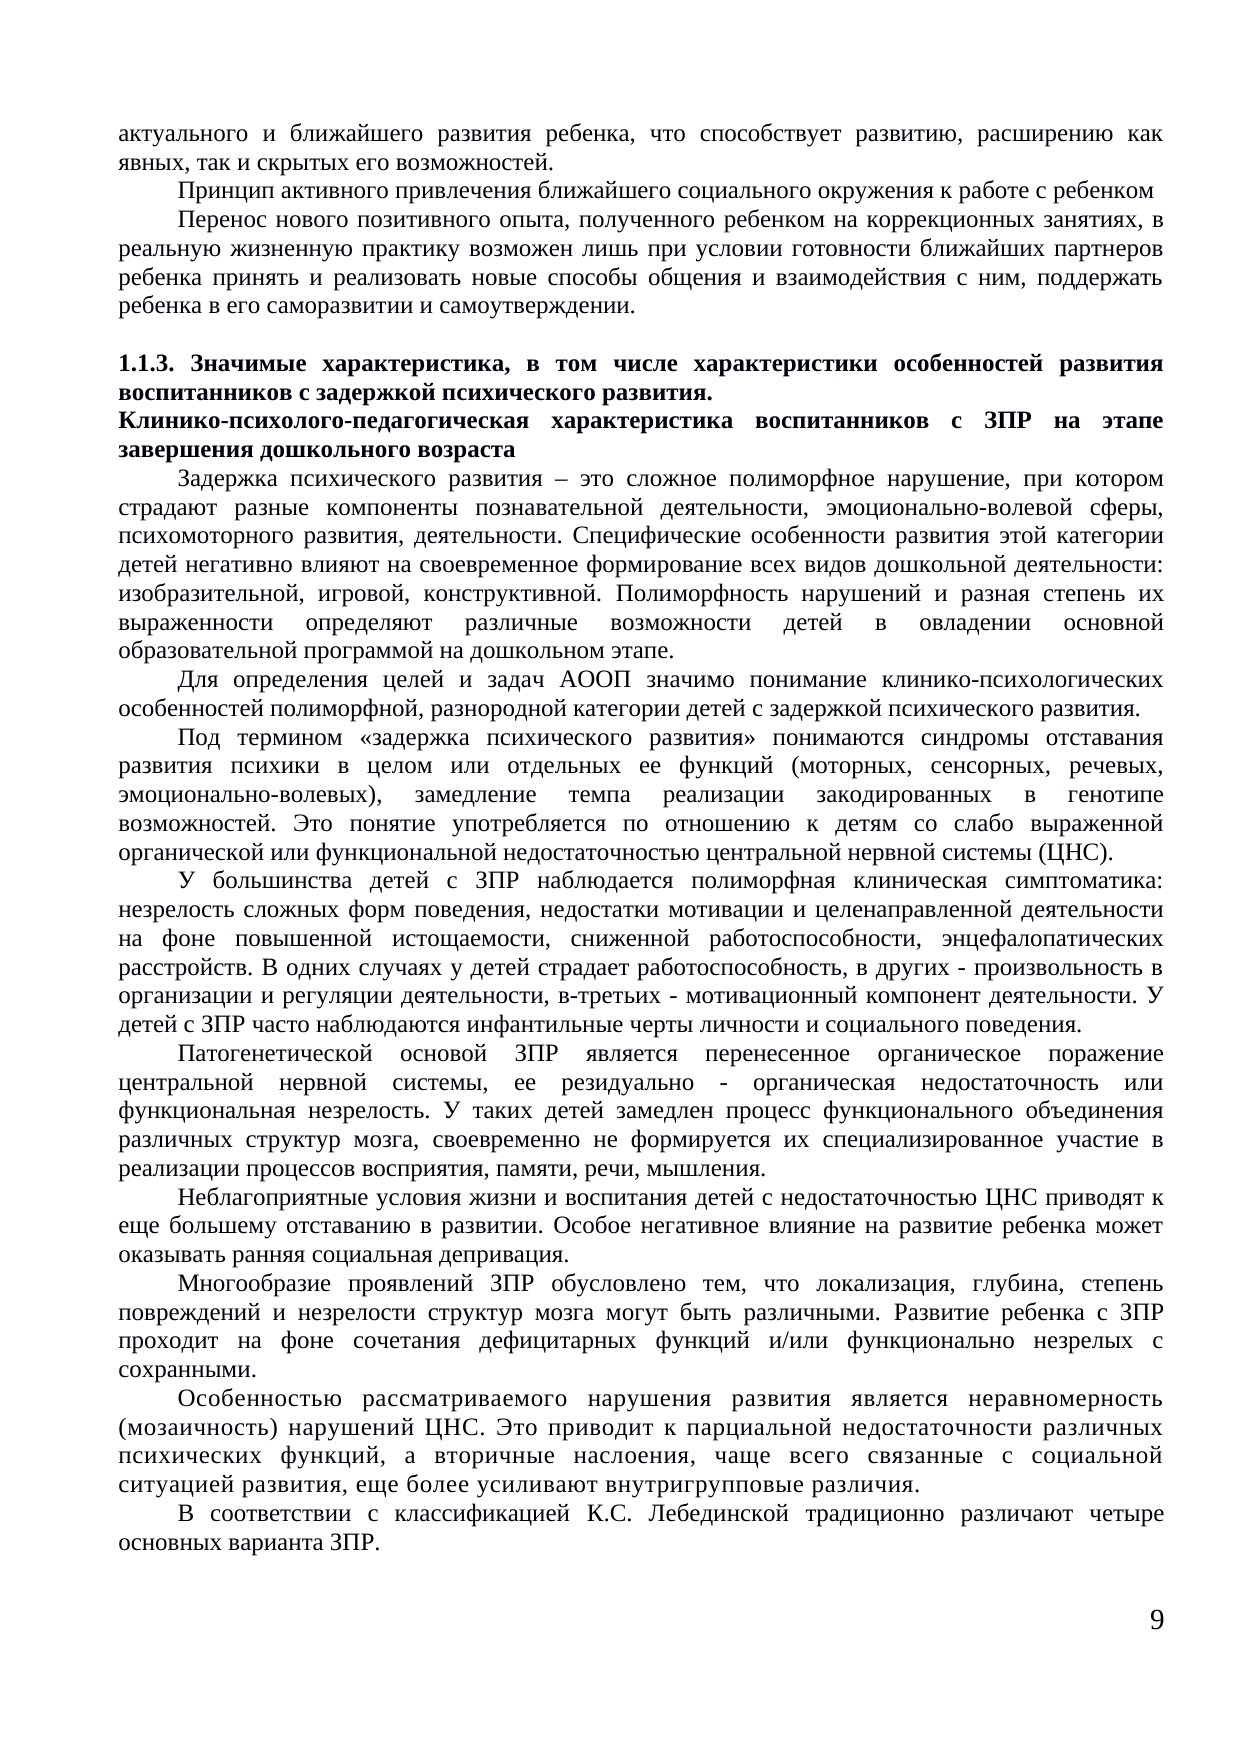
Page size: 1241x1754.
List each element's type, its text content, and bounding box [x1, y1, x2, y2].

text Принцип активного привлечения ближайшего социального окружения к работе с ребенком [118, 176, 1164, 204]
text Многообразие проявлений ЗПР обусловлено тем, что локализация, глубина, степень повреждений и незрелости структур мозга могут быть различными. Развитие ребенка с ЗПР проходит на фоне сочетания дефицитарных функций и/или функционально незрелых с сохранными. [118, 1268, 1164, 1383]
text У большинства детей с ЗПР наблюдается полиморфная клиническая симптоматика: незрелость сложных форм поведения, недостатки мотивации и целенаправленной деятельности на фоне повышенной истощаемости, сниженной работоспособности, энцефалопатических расстройств. В одних случаях у детей страдает работоспособность, в других - произвольность в организации и регуляции деятельности, в-третьих - мотивационный компонент деятельности. У детей с ЗПР часто наблюдаются инфантильные черты личности и социального поведения. [118, 866, 1164, 1038]
text Клинико-психолого-педагогическая характеристика воспитанников с ЗПР на этапе завершения дошкольного возраста [118, 406, 1164, 463]
text 1.1.3. Значимые характеристика, в том числе характеристики особенностей развития воспитанников с задержкой психического развития. [118, 348, 1164, 406]
text В соответствии с классификацией К.С. Лебединской традиционно различают четыре основных варианта ЗПР. [118, 1498, 1164, 1556]
text Для определения целей и задач АООП значимо понимание клинико-психологических особенностей полиморфной, разнородной категории детей с задержкой психического развития. [118, 664, 1164, 722]
text Патогенетической основой ЗПР является перенесенное органическое поражение центральной нервной системы, ее резидуально - органическая недостаточность или функциональная незрелость. У таких детей замедлен процесс функционального объединения различных структур мозга, своевременно не формируется их специализированное участие в реализации процессов восприятия, памяти, речи, мышления. [118, 1038, 1164, 1182]
text Под термином «задержка психического развития» понимаются синдромы отставания развития психики в целом или отдельных ее функций (моторных, сенсорных, речевых, эмоционально-волевых), замедление темпа реализации закодированных в генотипе возможностей. Это понятие употребляется по отношению к детям со слабо выраженной органической или функциональной недостаточностью центральной нервной системы (ЦНС). [118, 722, 1164, 866]
text Перенос нового позитивного опыта, полученного ребенком на коррекционных занятиях, в реальную жизненную практику возможен лишь при условии готовности ближайших партнеров ребенка принять и реализовать новые способы общения и взаимодействия с ним, поддержать ребенка в его саморазвитии и самоутверждении. [118, 204, 1164, 319]
text Неблагоприятные условия жизни и воспитания детей с недостаточностью ЦНС приводят к еще большему отставанию в развитии. Особое негативное влияние на развитие ребенка может оказывать ранняя социальная депривация. [118, 1182, 1164, 1268]
text Особенностью рассматриваемого нарушения развития является неравномерность (мозаичность) нарушений ЦНС. Это приводит к парциальной недостаточности различных психических функций, а вторичные наслоения, чаще всего связанные с социальной ситуацией развития, еще более усиливают внутригрупповые различия. [118, 1383, 1164, 1498]
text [118, 118, 1164, 176]
text Задержка психического развития – это сложное полиморфное нарушение, при котором страдают разные компоненты познавательной деятельности, эмоционально-волевой сферы, психомоторного развития, деятельности. Специфические особенности развития этой категории детей негативно влияют на своевременное формирование всех видов дошкольной деятельности: изобразительной, игровой, конструктивной. Полиморфность нарушений и разная степень их выраженности определяют различные возможности детей в овладении основной образовательной программой на дошкольном этапе. [118, 463, 1164, 664]
